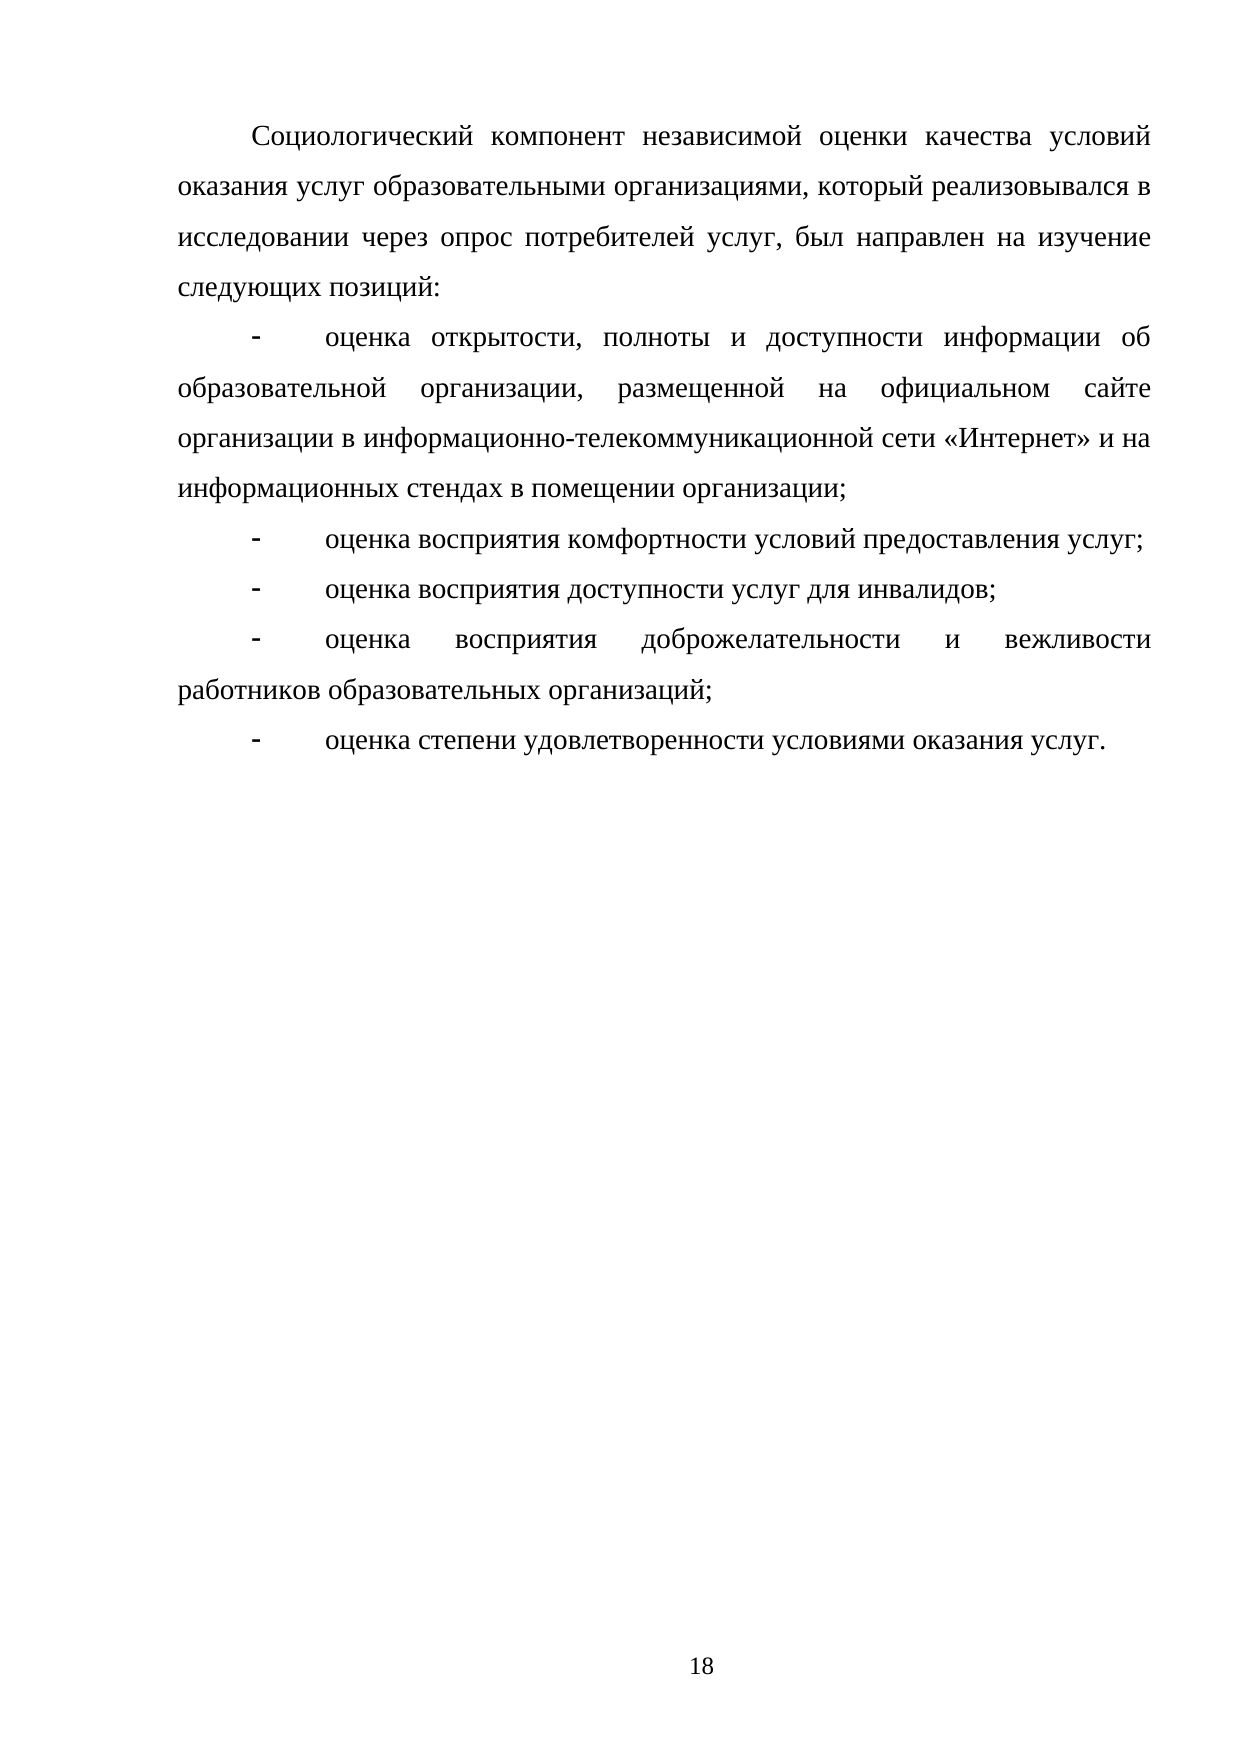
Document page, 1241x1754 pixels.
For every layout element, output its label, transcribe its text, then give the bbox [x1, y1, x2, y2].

list оценка восприятия доброжелательности и вежливости работников образовательных организаций; [177, 622, 1152, 706]
list оценка восприятия доступности услуг для инвалидов; [177, 571, 1152, 605]
text Социологический компонент независимой оценки качества условий оказания услуг образовательными организациями, который реализовывался в исследовании через опрос потребителей услуг, был направлен на изучение следующих позиций: [177, 118, 1152, 303]
list оценка степени удовлетворенности условиями оказания услуг. [177, 722, 1152, 756]
list оценка открытости, полноты и доступности информации об образовательной организации, размещенной на официальном сайте организации в информационно-телекоммуникационной сети «Интернет» и на информационных стендах в помещении организации; [177, 319, 1152, 504]
list оценка восприятия комфортности условий предоставления услуг; [177, 521, 1152, 554]
